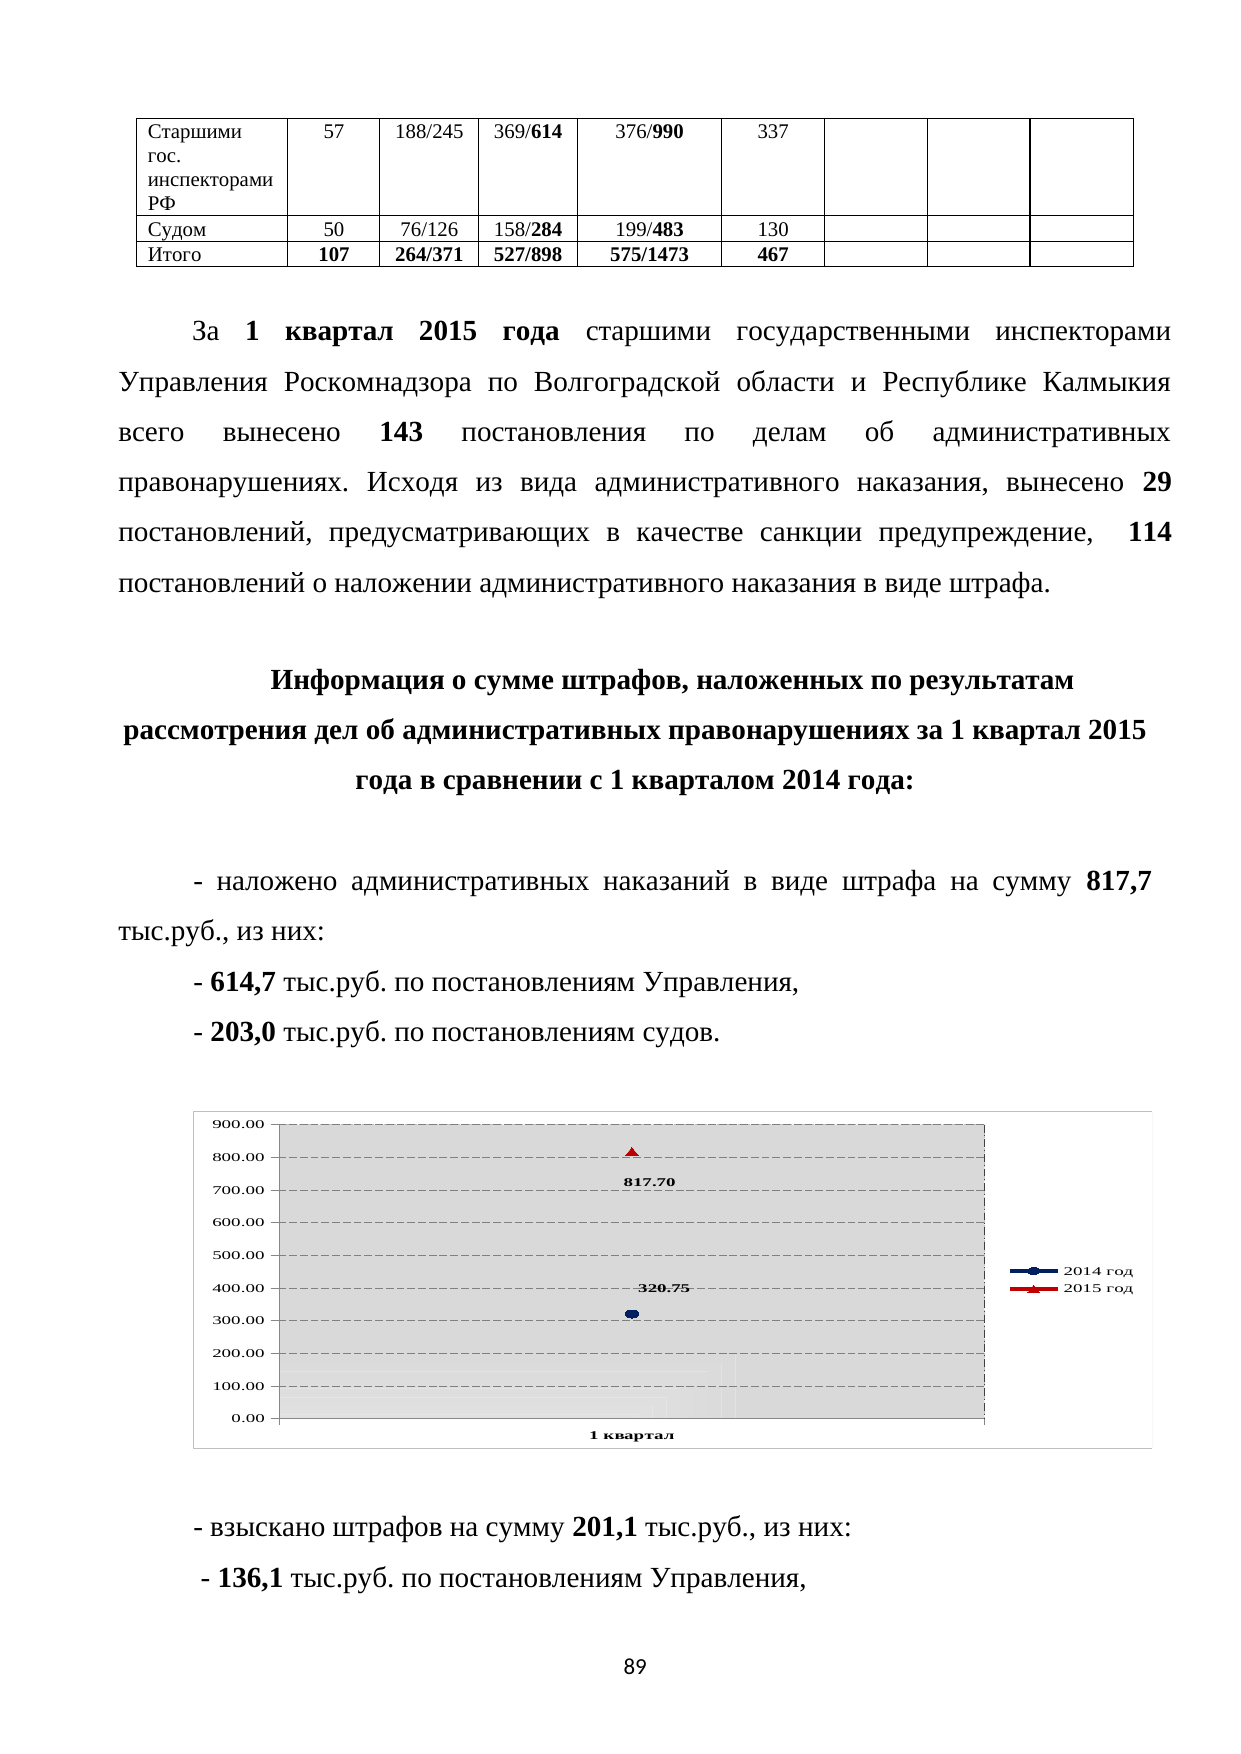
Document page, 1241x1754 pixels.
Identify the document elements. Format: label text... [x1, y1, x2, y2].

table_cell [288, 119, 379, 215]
text - наложено административных наказаний в виде штрафа на сумму 817,7 тыс.руб., из них: [118, 863, 1152, 947]
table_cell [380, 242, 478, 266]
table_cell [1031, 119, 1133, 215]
text За 1 квартал 2015 года старшими государственными инспекторами Управления Роскомнадзора по Волгоградской области и Республике Калмыкия всего вынесено 143 постановления по делам об административных правонарушениях. Исходя из вида административного наказания, вынесено 29 постановлений, предусматривающих в качестве санкции предупреждение, 114 постановлений о наложении административного наказания в виде штрафа. [118, 313, 1172, 598]
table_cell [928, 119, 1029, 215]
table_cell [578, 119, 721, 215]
text - 203,0 тыс.руб. по постановлениям судов. [118, 1014, 1152, 1048]
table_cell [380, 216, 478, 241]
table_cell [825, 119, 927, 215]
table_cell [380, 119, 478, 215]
text - взыскано штрафов на сумму 201,1 тыс.руб., из них: [118, 1509, 1152, 1543]
text - 136,1 тыс.руб. по постановлениям Управления, [118, 1560, 1152, 1593]
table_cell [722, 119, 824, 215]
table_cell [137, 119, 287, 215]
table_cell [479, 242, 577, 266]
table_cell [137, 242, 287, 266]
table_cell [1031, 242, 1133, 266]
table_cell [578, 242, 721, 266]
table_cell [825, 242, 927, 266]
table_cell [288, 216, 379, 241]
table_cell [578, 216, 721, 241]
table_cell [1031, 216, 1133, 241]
text Информация о сумме штрафов, наложенных по результатам рассмотрения дел об административных правонарушениях за 1 квартал 2015 года в сравнении с 1 кварталом 2014 года: [118, 662, 1152, 796]
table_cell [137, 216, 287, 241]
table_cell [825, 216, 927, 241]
text - 614,7 тыс.руб. по постановлениям Управления, [118, 964, 1152, 997]
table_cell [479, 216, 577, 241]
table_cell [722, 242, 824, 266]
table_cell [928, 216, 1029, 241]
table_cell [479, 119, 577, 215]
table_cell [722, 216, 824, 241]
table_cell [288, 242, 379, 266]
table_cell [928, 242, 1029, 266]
